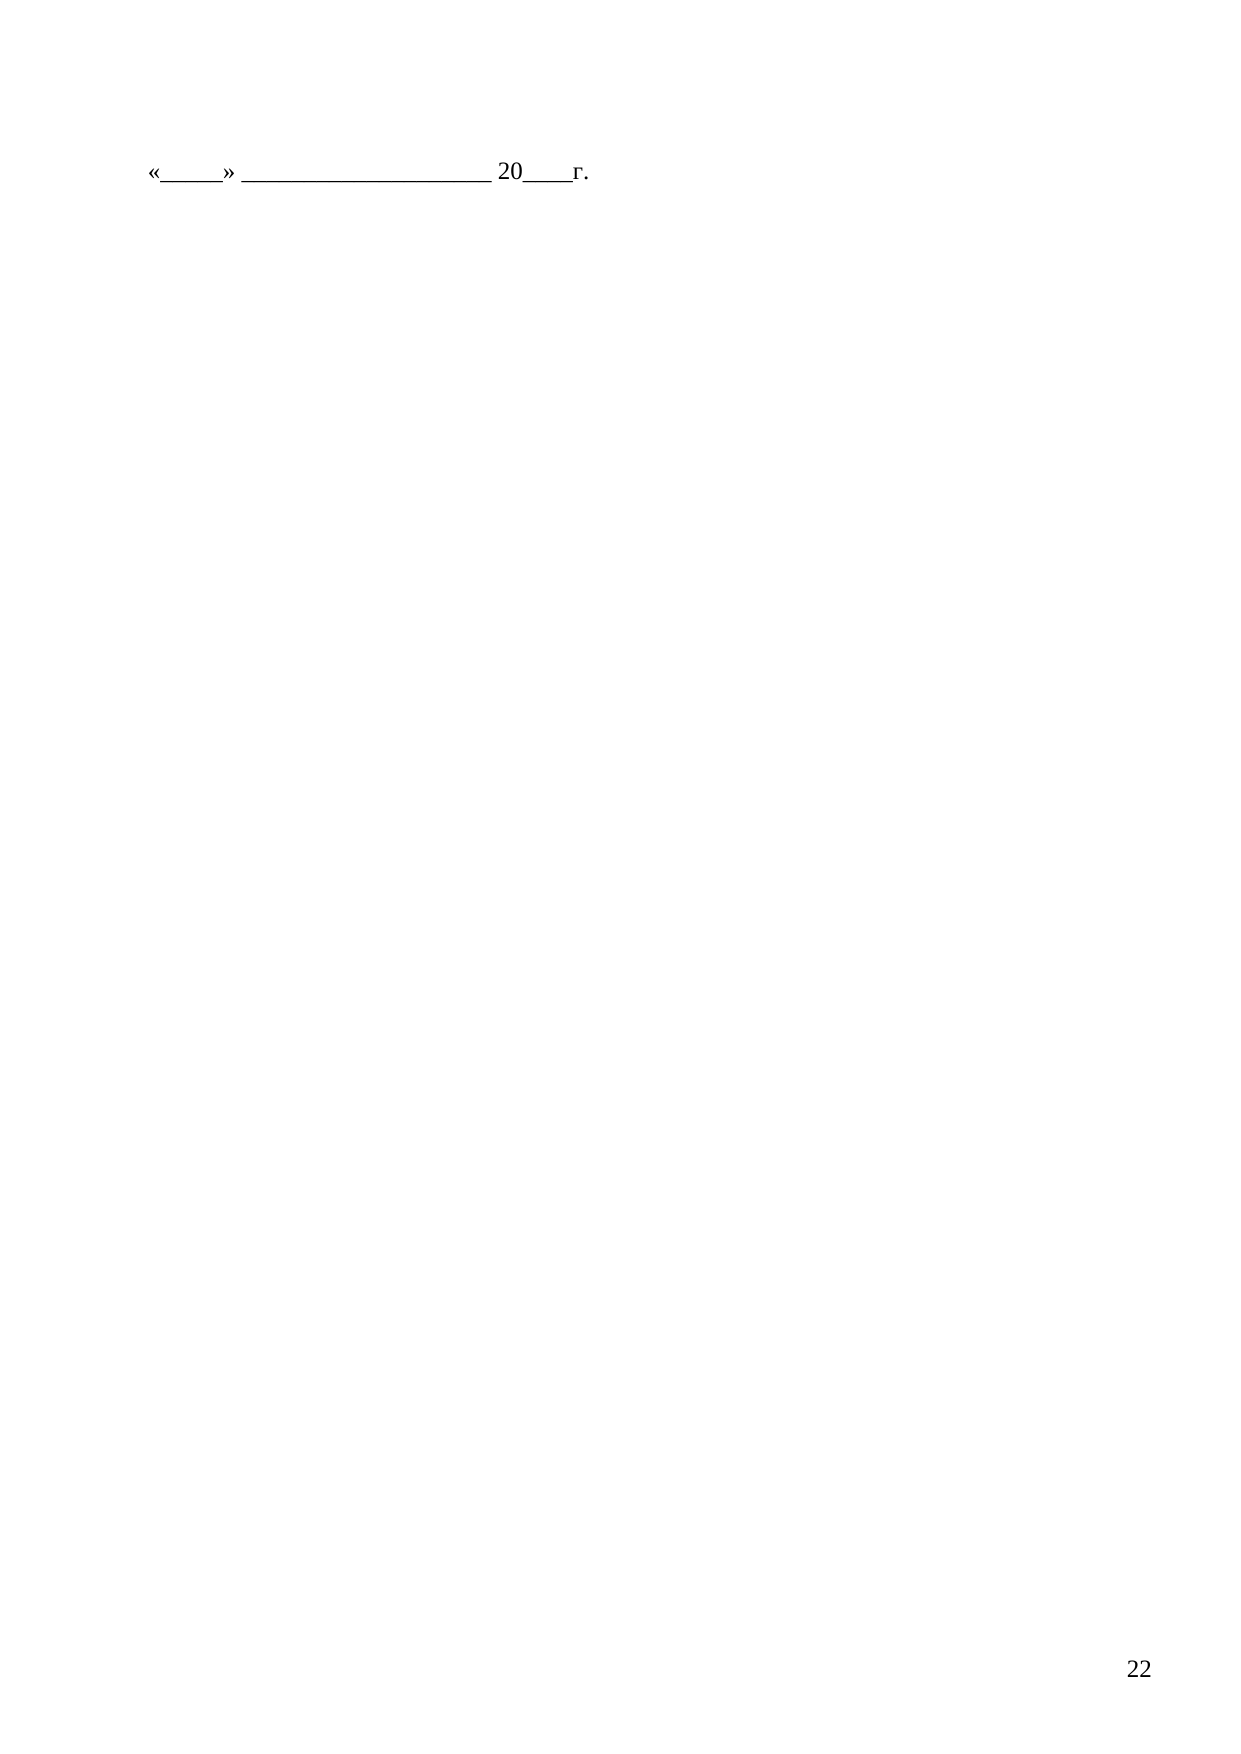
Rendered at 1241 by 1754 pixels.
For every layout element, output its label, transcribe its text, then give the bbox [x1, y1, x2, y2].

text «_____» ____________________ 20____г. [148, 156, 1152, 185]
